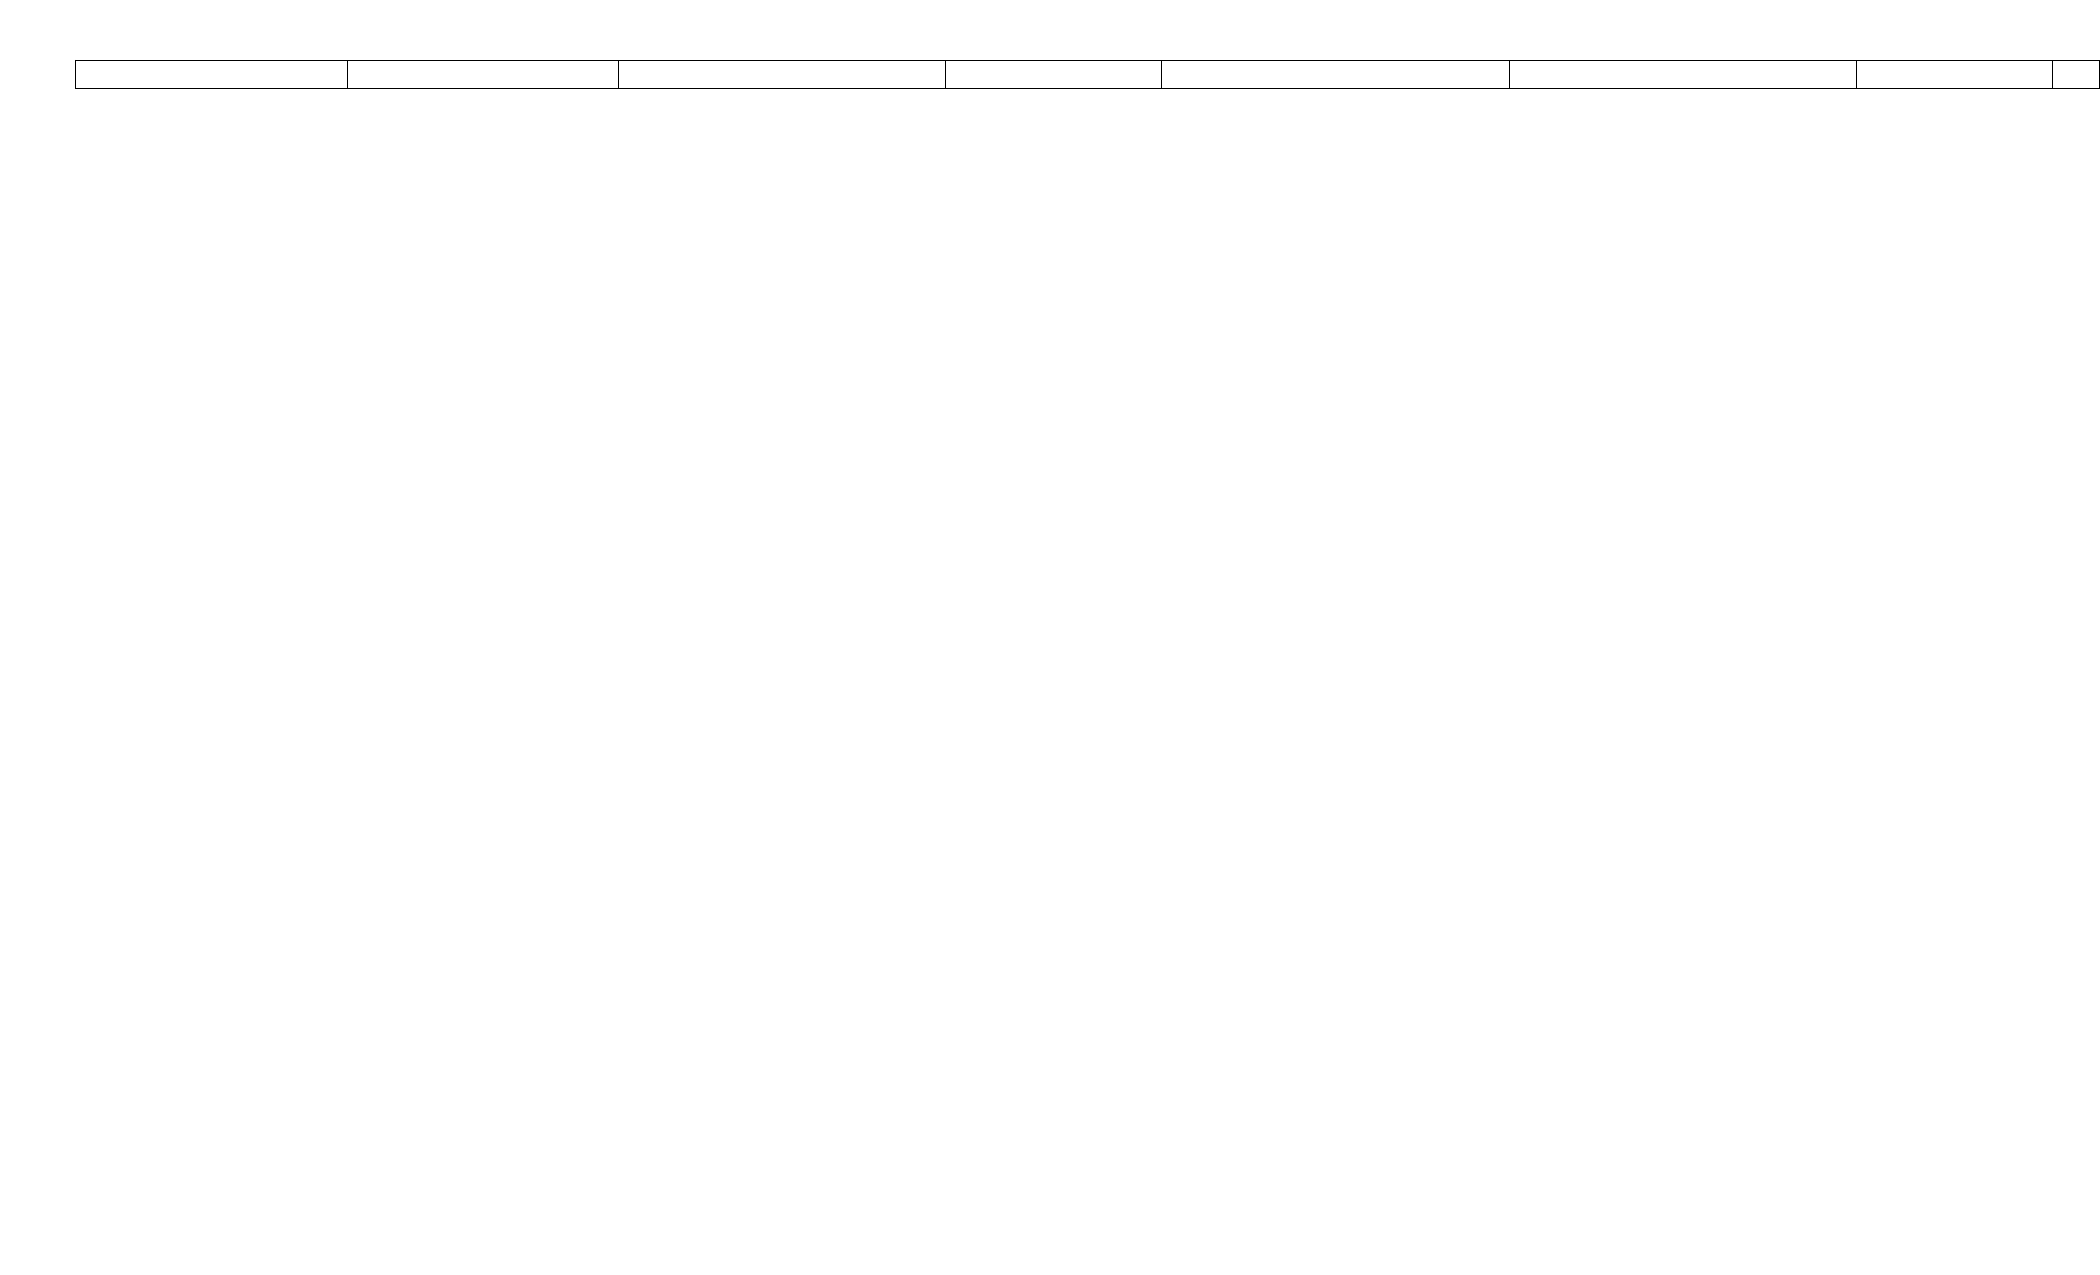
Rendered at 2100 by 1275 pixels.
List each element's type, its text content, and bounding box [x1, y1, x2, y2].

table_cell Counselor [1510, 61, 1856, 87]
table_cell [2053, 61, 2099, 87]
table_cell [946, 61, 1161, 87]
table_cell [1162, 61, 1509, 87]
table_cell [1857, 61, 2052, 87]
table_cell [619, 61, 945, 87]
